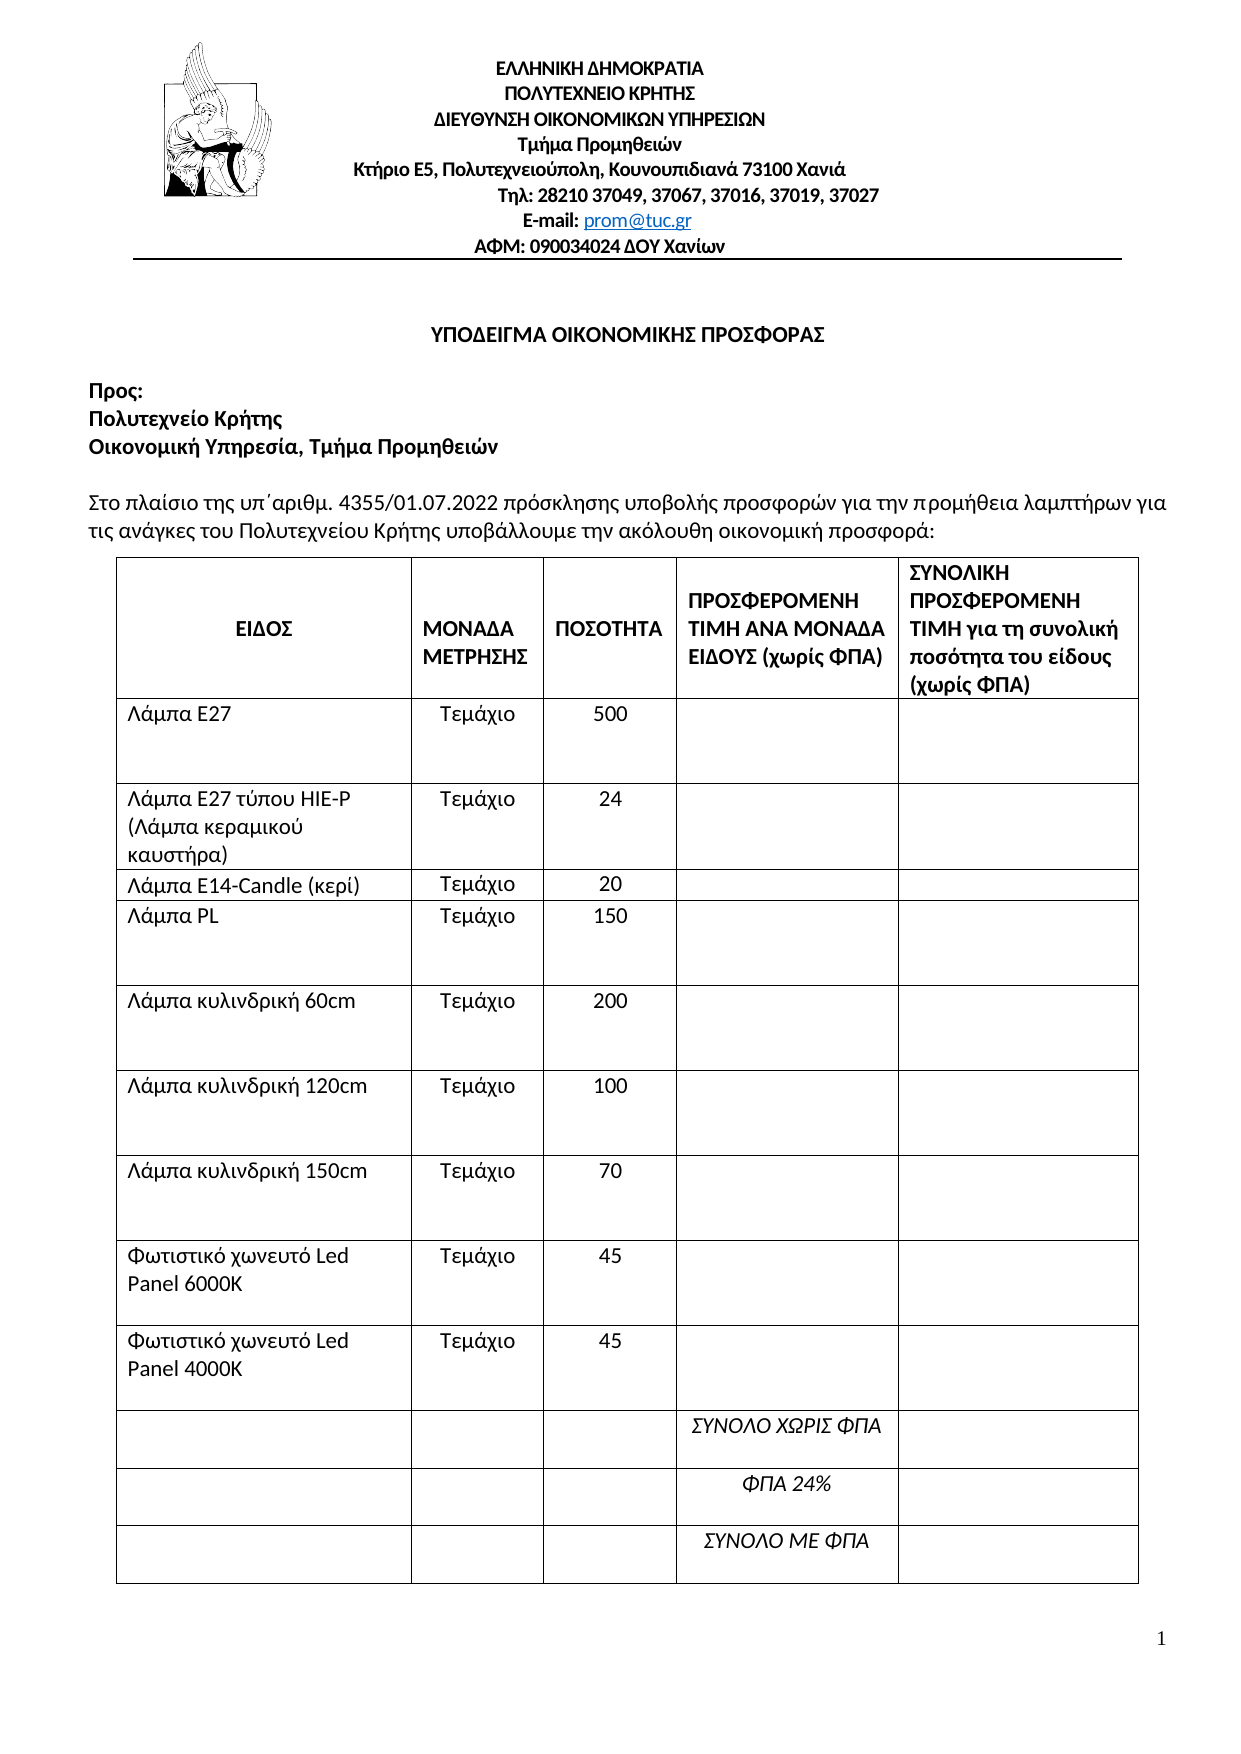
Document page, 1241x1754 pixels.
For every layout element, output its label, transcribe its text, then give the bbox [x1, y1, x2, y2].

table_cell [899, 1326, 1138, 1410]
table_header ΠΡΟΣΦΕΡΟΜΕΝΗ ΤΙΜΗ ΑΝΑ ΜΟΝΑΔΑ ΕΙΔΟΥΣ (χωρίς ΦΠΑ) [677, 558, 898, 698]
table_cell [412, 1411, 543, 1468]
table_cell 24 [544, 784, 676, 868]
table_header ΠΟΣΟΤΗΤΑ [544, 558, 676, 698]
table_cell [899, 1469, 1138, 1525]
table_cell [899, 901, 1138, 985]
table_cell Τεμάχιο [412, 699, 543, 783]
table_cell [899, 1156, 1138, 1240]
table_cell 100 [544, 1071, 676, 1155]
table_header ΣΥΝΟΛΙΚΗ ΠΡΟΣΦΕΡΟΜΕΝΗ ΤΙΜΗ για τη συνολική ποσότητα του είδους (χωρίς ΦΠΑ) [899, 558, 1138, 698]
table_cell 45 [544, 1326, 676, 1410]
table_cell [544, 1469, 676, 1525]
table_cell Φωτιστικό χωνευτό Led Panel 6000Κ [117, 1241, 411, 1325]
table_header ΕΙΔΟΣ [117, 558, 411, 698]
table_cell [117, 1526, 411, 1582]
table_cell Τεμάχιο [412, 986, 543, 1070]
table_cell [899, 784, 1138, 868]
table_cell [677, 870, 898, 900]
table_cell 500 [544, 699, 676, 783]
table_cell [677, 986, 898, 1070]
table_cell ΦΠΑ 24% [677, 1469, 898, 1525]
table_cell ΣΥΝΟΛΟ ΧΩΡΙΣ ΦΠΑ [677, 1411, 898, 1468]
text Πολυτεχνείο Κρήτης [89, 404, 1167, 432]
table_cell [677, 1241, 898, 1325]
table_cell [899, 1071, 1138, 1155]
text Προς: [89, 376, 1167, 404]
table_cell [117, 1469, 411, 1525]
table_cell [899, 699, 1138, 783]
table_cell Λάμπα κυλινδρική 150cm [117, 1156, 411, 1240]
table_cell [412, 1526, 543, 1582]
table_cell [899, 986, 1138, 1070]
table_cell Λάμπα Ε14-Candle (κερί) [117, 870, 411, 900]
table_cell Λάμπα Ε27 [117, 699, 411, 783]
table_cell [544, 1411, 676, 1468]
table_cell [544, 1526, 676, 1582]
table_cell 70 [544, 1156, 676, 1240]
table_cell [677, 1071, 898, 1155]
table_cell Φωτιστικό χωνευτό Led Panel 4000Κ [117, 1326, 411, 1410]
table_cell Τεμάχιο [412, 1071, 543, 1155]
text Οικονομική Υπηρεσία, Τμήμα Προμηθειών [89, 432, 1167, 461]
table_cell [677, 699, 898, 783]
table_cell Λάμπα κυλινδρική 120cm [117, 1071, 411, 1155]
table_cell [117, 1411, 411, 1468]
table_cell 20 [544, 870, 676, 900]
table_cell [677, 901, 898, 985]
table_cell Τεμάχιο [412, 784, 543, 868]
table_cell Λάμπα κυλινδρική 60cm [117, 986, 411, 1070]
table_cell [677, 1326, 898, 1410]
table_cell [899, 870, 1138, 900]
table_cell 200 [544, 986, 676, 1070]
table_cell Τεμάχιο [412, 870, 543, 900]
table_cell [899, 1526, 1138, 1582]
table_header ΜΟΝΑΔΑ ΜΕΤΡΗΣΗΣ [412, 558, 543, 698]
table_cell Τεμάχιο [412, 1326, 543, 1410]
table_cell 45 [544, 1241, 676, 1325]
table_cell ΣΥΝΟΛΟ ΜΕ ΦΠΑ [677, 1526, 898, 1582]
table_cell [677, 1156, 898, 1240]
table_cell Τεμάχιο [412, 1241, 543, 1325]
table_cell [899, 1411, 1138, 1468]
text Στο πλαίσιο της υπ΄αριθμ. 4355/01.07.2022 πρόσκλησης υποβολής προσφορών για την προμήθεια λαμπτήρων για τις ανάγκες του Πολυτεχνείου Κρήτης υποβάλλουμε την ακόλουθη οικονομική προσφορά: [89, 488, 1167, 544]
table_cell 150 [544, 901, 676, 985]
table_cell [899, 1241, 1138, 1325]
table_cell Λάμπα PL [117, 901, 411, 985]
table_cell Τεμάχιο [412, 1156, 543, 1240]
table_cell [677, 784, 898, 868]
table_cell Τεμάχιο [412, 901, 543, 985]
table_cell [412, 1469, 543, 1525]
text ΥΠΟΔΕΙΓΜΑ ΟΙΚΟΝΟΜΙΚΗΣ ΠΡΟΣΦΟΡΑΣ [89, 320, 1167, 348]
table_cell Λάμπα Ε27 τύπου HIE-P (Λάμπα κεραμικού καυστήρα) [117, 784, 411, 868]
